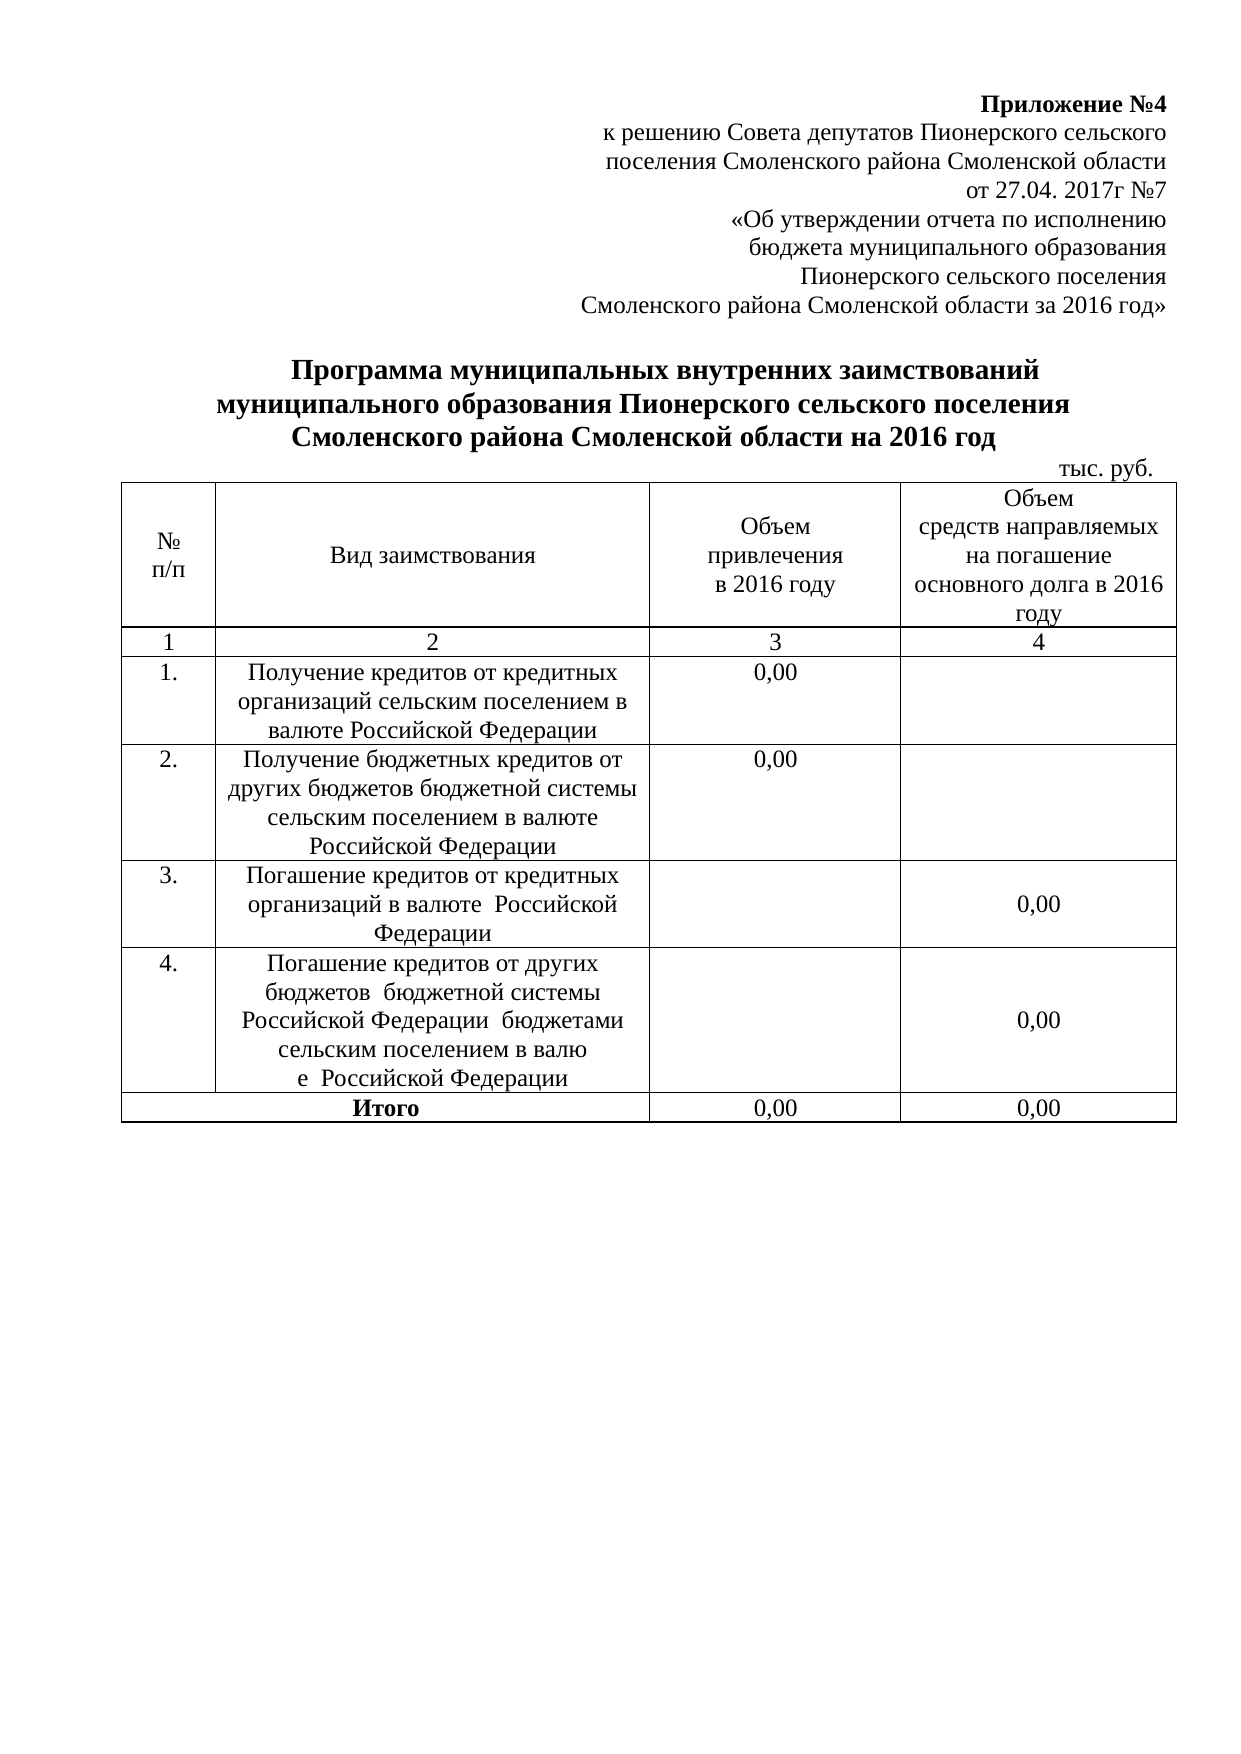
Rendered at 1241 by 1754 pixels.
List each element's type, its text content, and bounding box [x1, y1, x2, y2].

table_header Объем средств направляемых на погашение основного долга в 2016 году [901, 483, 1176, 626]
table_header Вид заимствования [216, 483, 649, 626]
table_cell Погашение кредитов от других бюджетов бюджетной системы Российской Федерации бюджетами сельским поселением в валю е Российской Федерации [216, 948, 649, 1092]
table_cell Погашение кредитов от кредитных организаций в валюте Российской Федерации [216, 861, 649, 947]
text Смоленского района Смоленской области за 2016 год» [133, 290, 1167, 319]
table_cell 0,00 [650, 657, 900, 743]
text Пионерского сельского поселения [133, 261, 1167, 290]
table_cell [901, 657, 1176, 743]
text от 27.04. 2017г №7 [133, 175, 1167, 204]
text к решению Совета депутатов Пионерского сельского [133, 117, 1167, 146]
text Приложение №4 [133, 89, 1167, 117]
text тыс. руб. [133, 453, 1153, 482]
table_cell Итого [122, 1093, 649, 1121]
table_cell 0,00 [650, 745, 900, 859]
table_cell 1. [122, 657, 215, 743]
table_cell [901, 745, 1176, 859]
table_header Объем привлечения в 2016 году [650, 483, 900, 626]
table_cell 0,00 [901, 861, 1176, 947]
table_cell 4. [122, 948, 215, 1092]
table_cell 0,00 [901, 1093, 1176, 1121]
table_cell Получение кредитов от кредитных организаций сельским поселением в валюте Российской Федерации [216, 657, 649, 743]
text поселения Смоленского района Смоленской области [133, 146, 1167, 175]
table_cell Получение бюджетных кредитов от других бюджетов бюджетной системы сельским поселением в валюте Российской Федерации [216, 745, 649, 859]
table_cell 3. [122, 861, 215, 947]
table_cell 3 [650, 628, 900, 656]
table_cell 2. [122, 745, 215, 859]
table_header № п/п [122, 483, 215, 626]
table_cell 4 [901, 628, 1176, 656]
table_cell 0,00 [901, 948, 1176, 1092]
table_cell [650, 861, 900, 947]
table_cell 0,00 [650, 1093, 900, 1121]
table_cell 2 [216, 628, 649, 656]
text «Об утверждении отчета по исполнению [133, 204, 1167, 232]
text бюджета муниципального образования [133, 232, 1167, 261]
table_cell [650, 948, 900, 1092]
table_cell 1 [122, 628, 215, 656]
text Программа муниципальных внутренних заимствований муниципального образования Пионерского сельского поселения Смоленского района Смоленской области на 2016 год [133, 352, 1153, 453]
